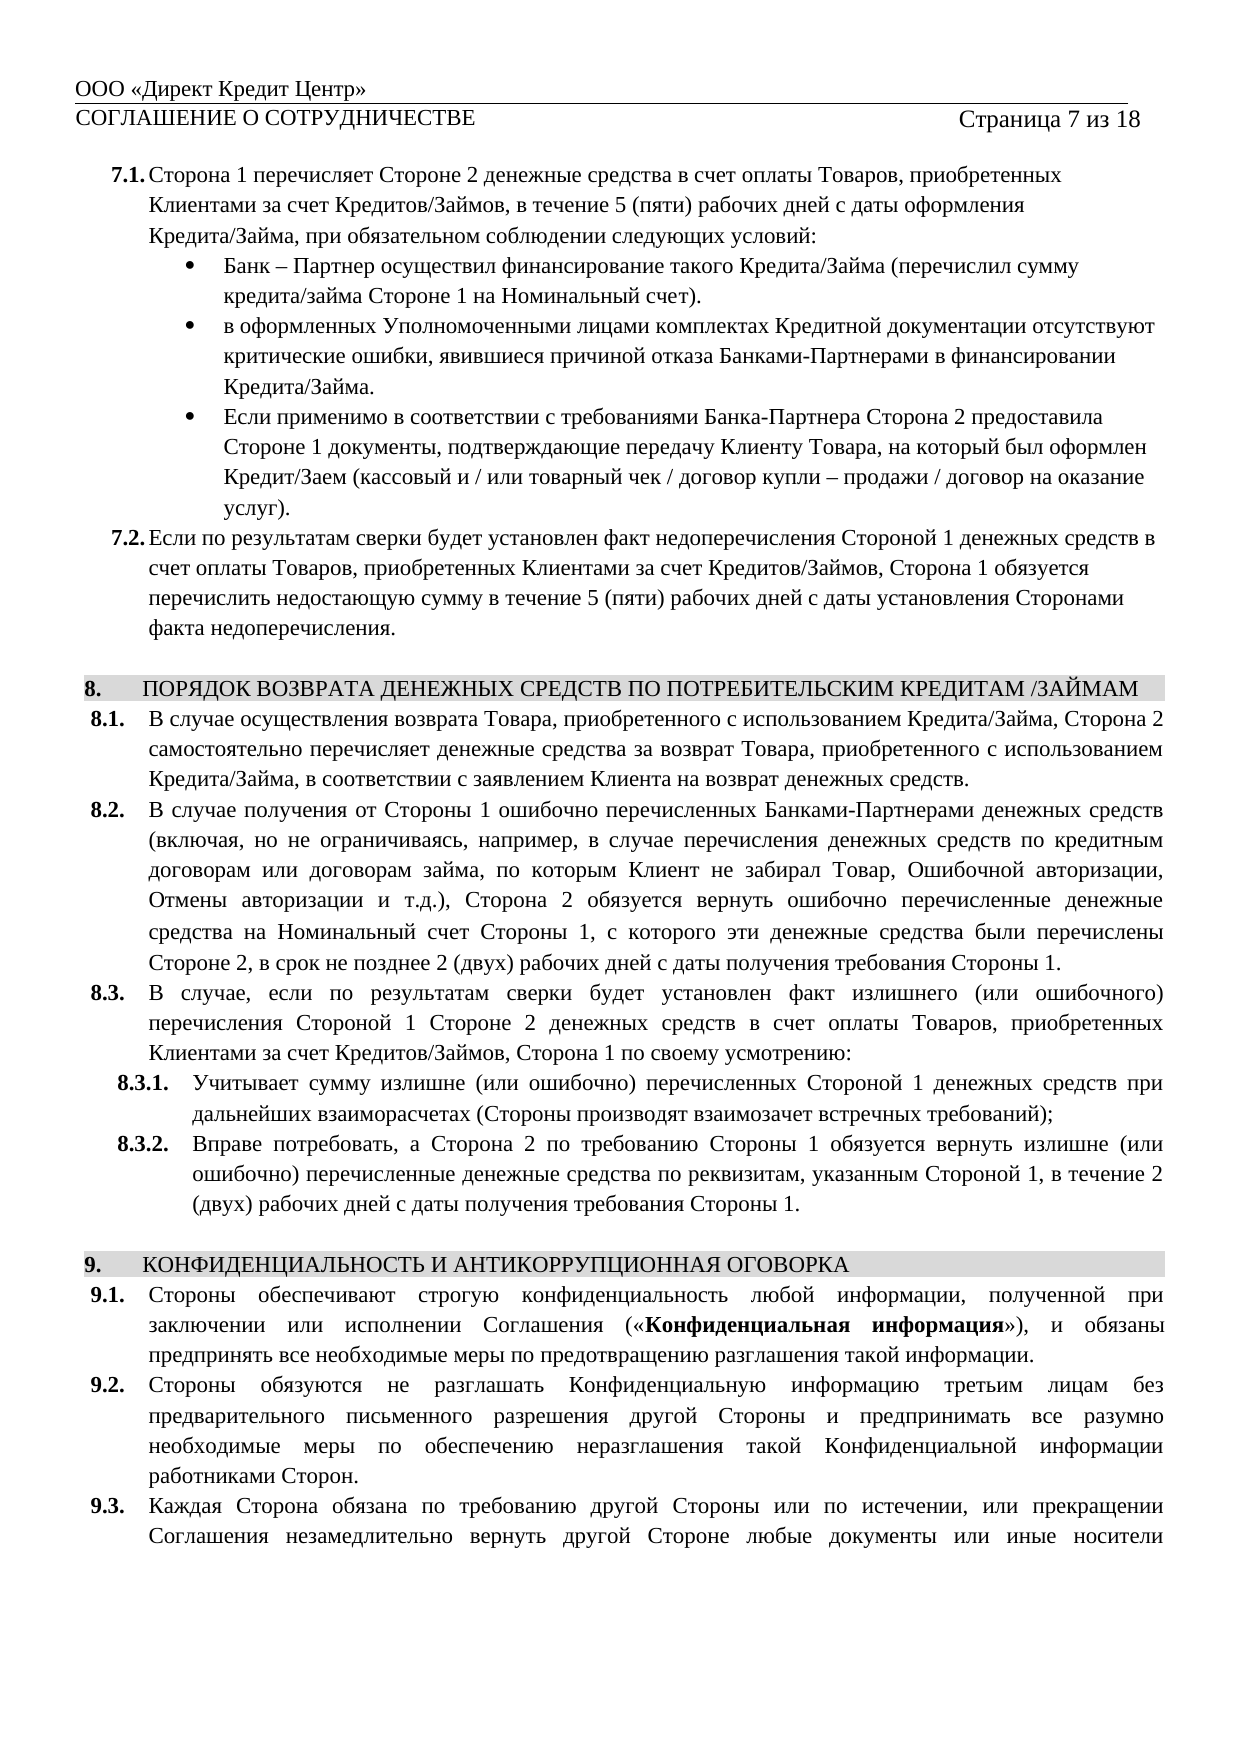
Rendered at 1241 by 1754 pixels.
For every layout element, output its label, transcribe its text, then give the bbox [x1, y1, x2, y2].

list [90, 1492, 1165, 1549]
list В случае получения от Стороны 1 ошибочно перечисленных Банками-Партнерами денежных средств (включая, но не ограничиваясь, например, в случае перечисления денежных средств по кредитным договорам или договорам займа, по которым Клиент не забирал Товар, Ошибочной авторизации, Отмены авторизации и т.д.), Сторона 2 обязуется вернуть ошибочно перечисленные денежные средства на Номинальный счет Стороны 1, с которого эти денежные средства были перечислены Стороне 2, в срок не позднее 2 (двух) рабочих дней с даты получения требования Стороны 1. [90, 796, 1165, 975]
list Стороны обязуются не разглашать Конфиденциальную информацию третьим лицам без предварительного письменного разрешения другой Стороны и предпринимать все разумно необходимые меры по обеспечению неразглашения такой Конфиденциальной информации работниками Сторон. [90, 1372, 1165, 1488]
list Если применимо в соответствии с требованиями Банка-Партнера Сторона 2 предоставила Стороне 1 документы, подтверждающие передачу Клиенту Товара, на который был оформлен Кредит/Заем (кассовый и / или товарный чек / договор купли – продажи / договор на оказание услуг). [186, 403, 1165, 520]
list В случае осуществления возврата Товара, приобретенного с использованием Кредита/Займа, Сторона 2 самостоятельно перечисляет денежные средства за возврат Товара, приобретенного с использованием Кредита/Займа, в соответствии с заявлением Клиента на возврат денежных средств. [90, 705, 1165, 792]
list Стороны обеспечивают строгую конфиденциальность любой информации, полученной при заключении или исполнении Соглашения («Конфиденциальная информация»), и обязаны предпринять все необходимые меры по предотвращению разглашения такой информации. [90, 1281, 1165, 1368]
list Если по результатам сверки будет установлен факт недоперечисления Стороной 1 денежных средств в счет оплаты Товаров, приобретенных Клиентами за счет Кредитов/Займов, Сторона 1 обязуется перечислить недостающую сумму в течение 5 (пяти) рабочих дней с даты установления Сторонами факта недоперечисления. [111, 524, 1165, 641]
list в оформленных Уполномоченными лицами комплектах Кредитной документации отсутствуют критические ошибки, явившиеся причиной отказа Банками-Партнерами в финансировании Кредита/Займа. [186, 312, 1165, 399]
list Вправе потребовать, а Сторона 2 по требованию Стороны 1 обязуется вернуть излишне (или ошибочно) перечисленные денежные средства по реквизитам, указанным Стороной 1, в течение 2 (двух) рабочих дней с даты получения требования Стороны 1. [117, 1130, 1165, 1217]
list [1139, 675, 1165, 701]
list Банк – Партнер осуществил финансирование такого Кредита/Займа (перечислил сумму кредита/займа Стороне 1 на Номинальный счет). [186, 252, 1165, 308]
list Учитывает сумму излишне (или ошибочно) перечисленных Стороной 1 денежных средств при дальнейших взаиморасчетах (Стороны производят взаимозачет встречных требований); [117, 1069, 1165, 1126]
list В случае, если по результатам сверки будет установлен факт излишнего (или ошибочного) перечисления Стороной 1 Стороне 2 денежных средств в счет оплаты Товаров, приобретенных Клиентами за счет Кредитов/Займов, Сторона 1 по своему усмотрению: [90, 979, 1165, 1066]
list Сторона 1 перечисляет Стороне 2 денежные средства в счет оплаты Товаров, приобретенных Клиентами за счет Кредитов/Займов, в течение 5 (пяти) рабочих дней с даты оформления Кредита/Займа, при обязательном соблюдении следующих условий: [111, 161, 1165, 248]
list КОНФИДЕНЦИАЛЬНОСТЬ И АНТИКОРРУПЦИОННАЯ ОГОВОРКА [84, 1251, 1165, 1277]
